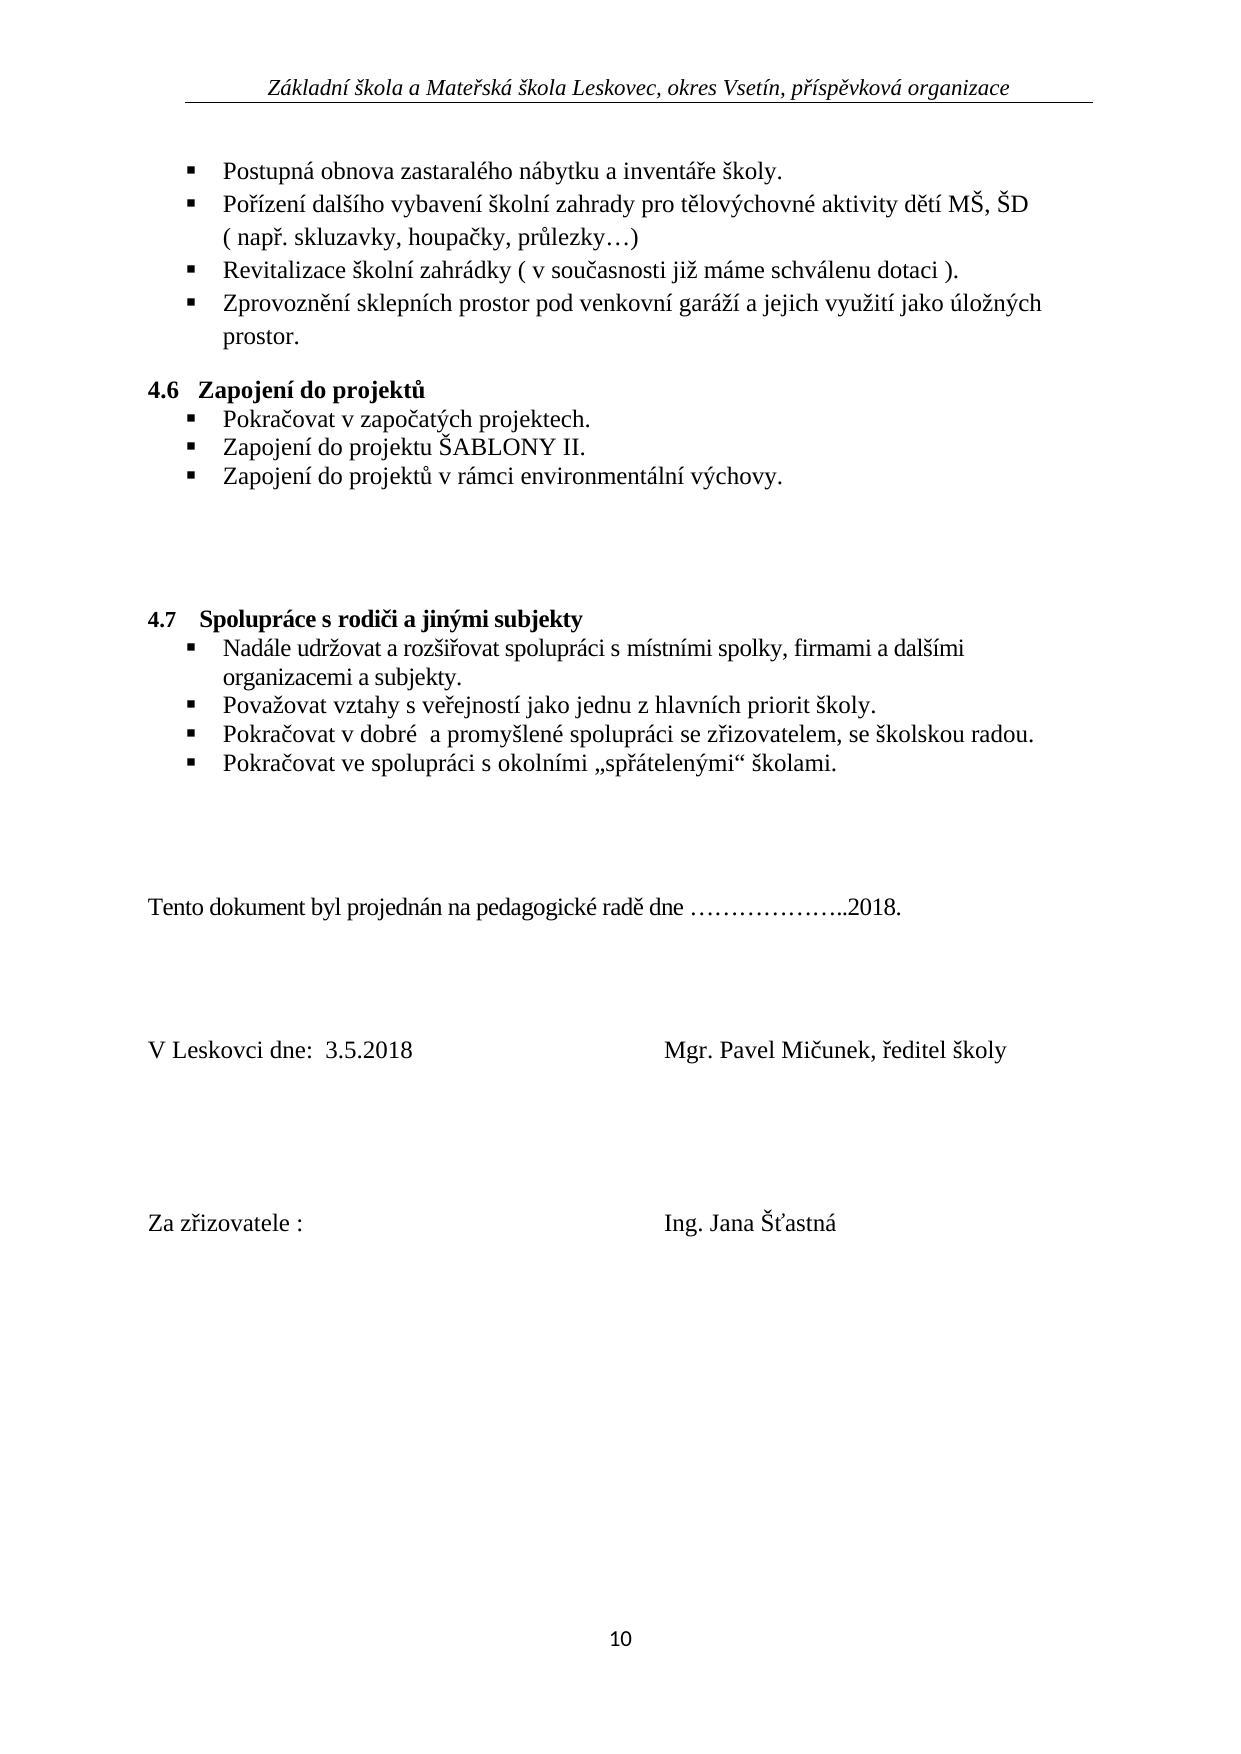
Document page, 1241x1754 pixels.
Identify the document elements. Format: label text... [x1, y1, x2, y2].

list Pořízení dalšího vybavení školní zahrady pro tělovýchovné aktivity dětí MŠ, ŠD ( např. skluzavky, houpačky, průlezky…) [185, 189, 1093, 251]
list Pokračovat v započatých projektech. [185, 404, 1093, 432]
list Postupná obnova zastaralého nábytku a inventáře školy. [185, 156, 1093, 185]
text Tento dokument byl projednán na pedagogické radě dne ………………..2018. [148, 892, 1093, 920]
text V Leskovci dne: 3.5.2018 Mgr. Pavel Mičunek, ředitel školy [148, 1035, 1093, 1064]
list Zapojení do projektu ŠABLONY II. [185, 432, 1093, 461]
list Nadále udržovat a rozšiřovat spolupráci s místními spolky, firmami a dalšími organizacemi a subjekty. [185, 633, 1093, 690]
list Zprovoznění sklepních prostor pod venkovní garáží a jejich využití jako úložných prostor. [185, 288, 1093, 350]
list Pokračovat v dobré a promyšlené spolupráci se zřizovatelem, se školskou radou. [185, 719, 1093, 748]
list Zapojení do projektů v rámci environmentální výchovy. [185, 461, 1093, 490]
text 4.7 Spolupráce s rodiči a jinými subjekty [148, 604, 1093, 633]
list Pokračovat ve spolupráci s okolními „spřátelenými“ školami. [185, 748, 1093, 777]
text Za zřizovatele : Ing. Jana Šťastná [148, 1208, 1093, 1237]
list Revitalizace školní zahrádky ( v současnosti již máme schválenu dotaci ). [185, 255, 1093, 284]
list Považovat vztahy s veřejností jako jednu z hlavních priorit školy. [185, 690, 1093, 719]
text 4.6 Zapojení do projektů [148, 375, 1093, 404]
